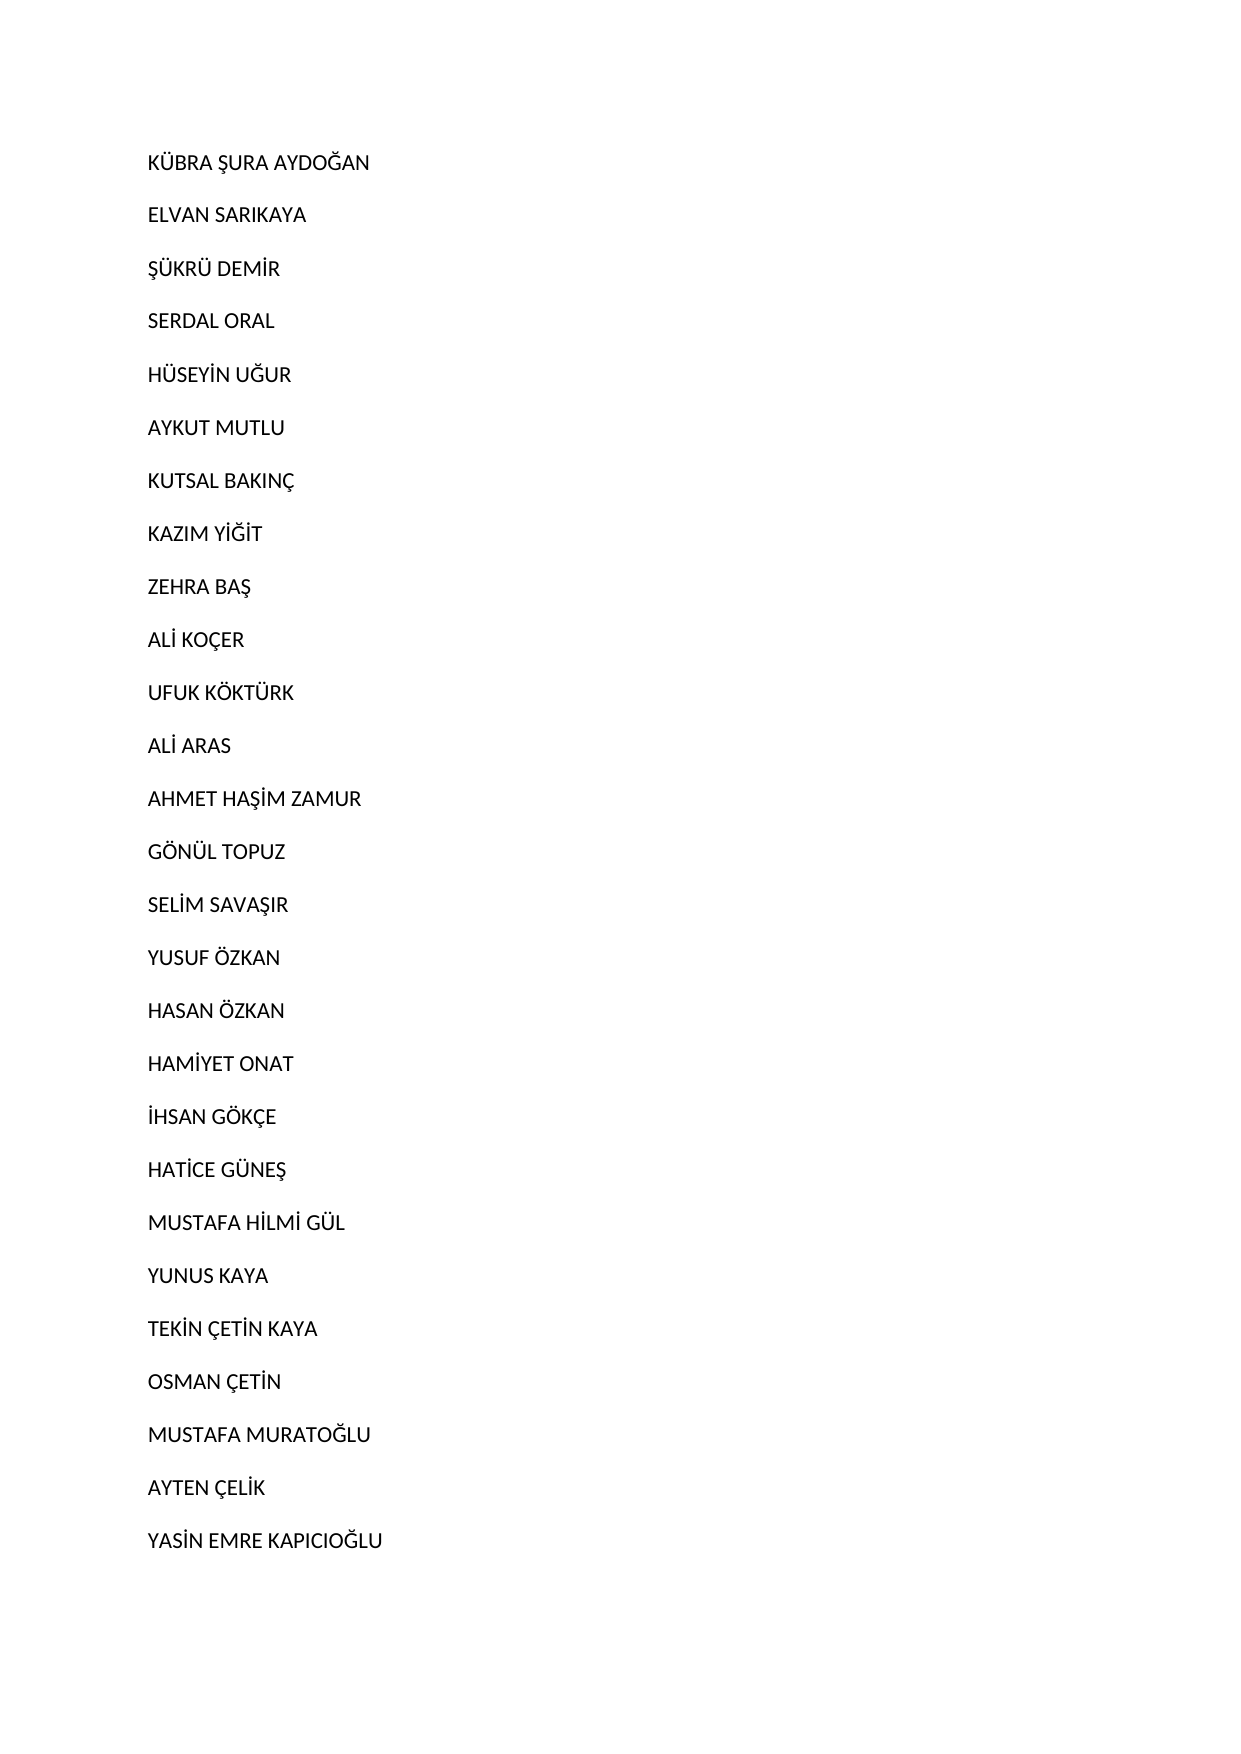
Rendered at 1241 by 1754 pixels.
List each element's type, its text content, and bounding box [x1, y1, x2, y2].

text ALİ KOÇER [148, 625, 1093, 653]
text MUSTAFA MURATOĞLU [148, 1420, 1093, 1448]
text GÖNÜL TOPUZ [148, 837, 1093, 865]
text KAZIM YİĞİT [148, 519, 1093, 547]
text ZEHRA BAŞ [148, 572, 1093, 600]
text TEKİN ÇETİN KAYA [148, 1314, 1093, 1342]
text ELVAN SARIKAYA [148, 201, 1093, 229]
text AYKUT MUTLU [148, 413, 1093, 441]
text HASAN ÖZKAN [148, 996, 1093, 1024]
text YUSUF ÖZKAN [148, 943, 1093, 971]
text HAMİYET ONAT [148, 1049, 1093, 1077]
text ŞÜKRÜ DEMİR [148, 254, 1093, 282]
text AHMET HAŞİM ZAMUR [148, 784, 1093, 812]
text SELİM SAVAŞIR [148, 890, 1093, 918]
text MUSTAFA HİLMİ GÜL [148, 1208, 1093, 1236]
text KÜBRA ŞURA AYDOĞAN [148, 148, 1093, 176]
text AYTEN ÇELİK [148, 1473, 1093, 1501]
text YUNUS KAYA [148, 1261, 1093, 1289]
text OSMAN ÇETİN [148, 1367, 1093, 1395]
text YASİN EMRE KAPICIOĞLU [148, 1526, 1093, 1554]
text UFUK KÖKTÜRK [148, 678, 1093, 706]
text HÜSEYİN UĞUR [148, 360, 1093, 388]
text ALİ ARAS [148, 731, 1093, 759]
text HATİCE GÜNEŞ [148, 1155, 1093, 1183]
text İHSAN GÖKÇE [148, 1102, 1093, 1130]
text SERDAL ORAL [148, 307, 1093, 335]
text KUTSAL BAKINÇ [148, 466, 1093, 494]
